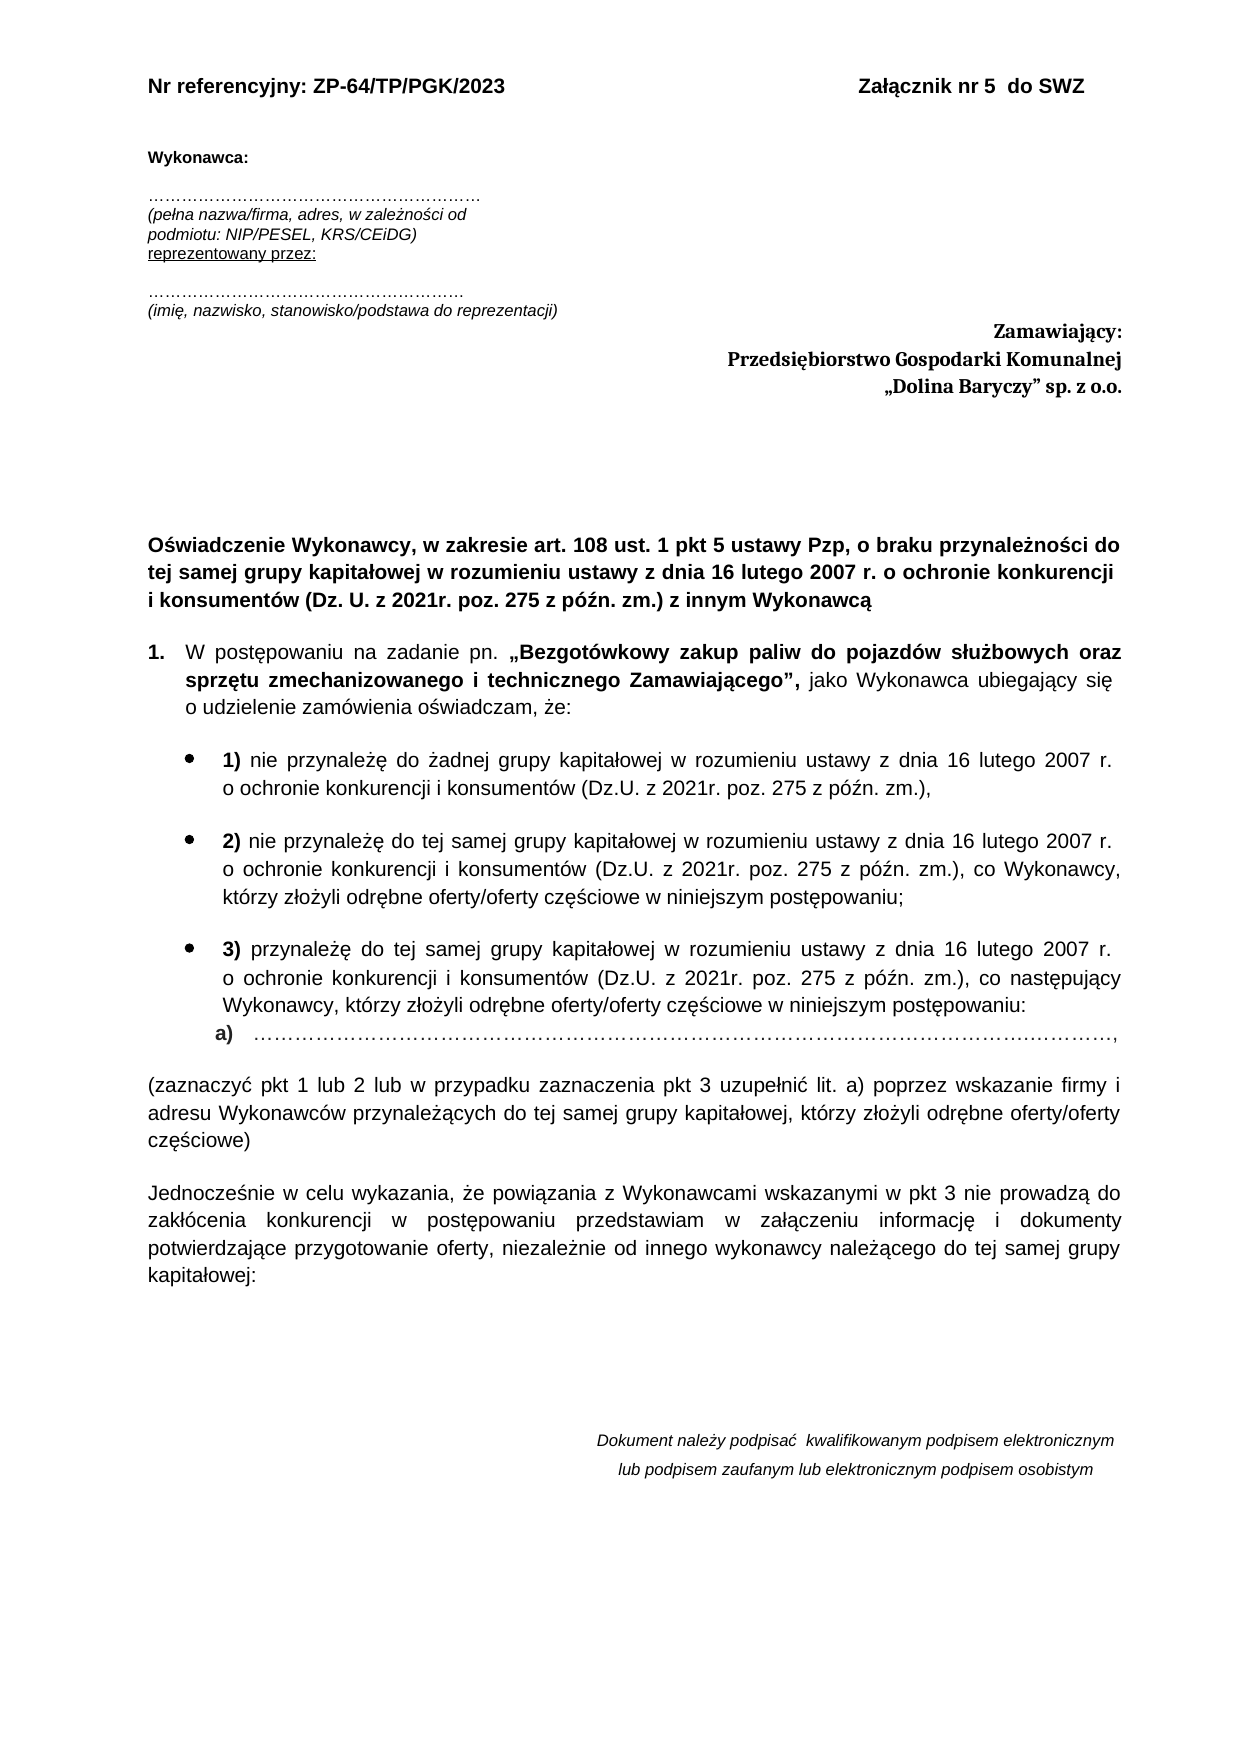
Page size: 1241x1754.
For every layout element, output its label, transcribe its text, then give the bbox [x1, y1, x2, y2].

text „Dolina Baryczy” sp. z o.o. [148, 375, 1122, 399]
text ………………………………………………… [148, 282, 502, 301]
text (imię, nazwisko, stanowisko/podstawa do reprezentacji) [148, 301, 694, 320]
list 1) nie przynależę do żadnej grupy kapitałowej w rozumieniu ustawy z dnia 16 lutego 2007 r. o ochronie konkurencji i konsumentów (Dz.U. z 2021r. poz. 275 z późn. zm.), [185, 748, 1122, 800]
text Wykonawca: [148, 148, 1122, 167]
list ………………………………………………………………………………………………….…………, [215, 1021, 1122, 1045]
text (zaznaczyć pkt 1 lub 2 lub w przypadku zaznaczenia pkt 3 uzupełnić lit. a) poprzez wskazanie firmy i adresu Wykonawców przynależących do tej samej grupy kapitałowej, którzy złożyli odrębne oferty/oferty częściowe) [148, 1073, 1122, 1152]
text Przedsiębiorstwo Gospodarki Komunalnej [148, 348, 1122, 372]
text Oświadczenie Wykonawcy, w zakresie art. 108 ust. 1 pkt 5 ustawy Pzp, o braku przynależności do tej samej grupy kapitałowej w rozumieniu ustawy z dnia 16 lutego 2007 r. o ochronie konkurencji i konsumentów (Dz. U. z 2021r. poz. 275 z późn. zm.) z innym Wykonawcą [148, 533, 1122, 612]
text Zamawiający: [148, 320, 1122, 344]
list W postępowaniu na zadanie pn. „Bezgotówkowy zakup paliw do pojazdów służbowych oraz sprzętu zmechanizowanego i technicznego Zamawiającego”, jako Wykonawca ubiegający się o udzielenie zamówienia oświadczam, że: [148, 640, 1122, 719]
text reprezentowany przez: [148, 243, 1122, 263]
text …………………………………………………… [148, 186, 502, 205]
list 2) nie przynależę do tej samej grupy kapitałowej w rozumieniu ustawy z dnia 16 lutego 2007 r. o ochronie konkurencji i konsumentów (Dz.U. z 2021r. poz. 275 z późn. zm.), co Wykonawcy, którzy złożyli odrębne oferty/oferty częściowe w niniejszym postępowaniu; [185, 829, 1122, 909]
list 3) przynależę do tej samej grupy kapitałowej w rozumieniu ustawy z dnia 16 lutego 2007 r. o ochronie konkurencji i konsumentów (Dz.U. z 2021r. poz. 275 z późn. zm.), co następujący Wykonawcy, którzy złożyli odrębne oferty/oferty częściowe w niniejszym postępowaniu: [185, 937, 1122, 1017]
text Jednocześnie w celu wykazania, że powiązania z Wykonawcami wskazanymi w pkt 3 nie prowadzą do zakłócenia konkurencji w postępowaniu przedstawiam w załączeniu informację i dokumenty potwierdzające przygotowanie oferty, niezależnie od innego wykonawcy należącego do tej samej grupy kapitałowej: [148, 1181, 1122, 1287]
text (pełna nazwa/firma, adres, w zależności od podmiotu: NIP/PESEL, KRS/CEiDG) [148, 205, 502, 243]
text Dokument należy podpisać kwalifikowanym podpisem elektronicznym lub podpisem zaufanym lub elektronicznym podpisem osobistym [591, 1431, 1122, 1479]
